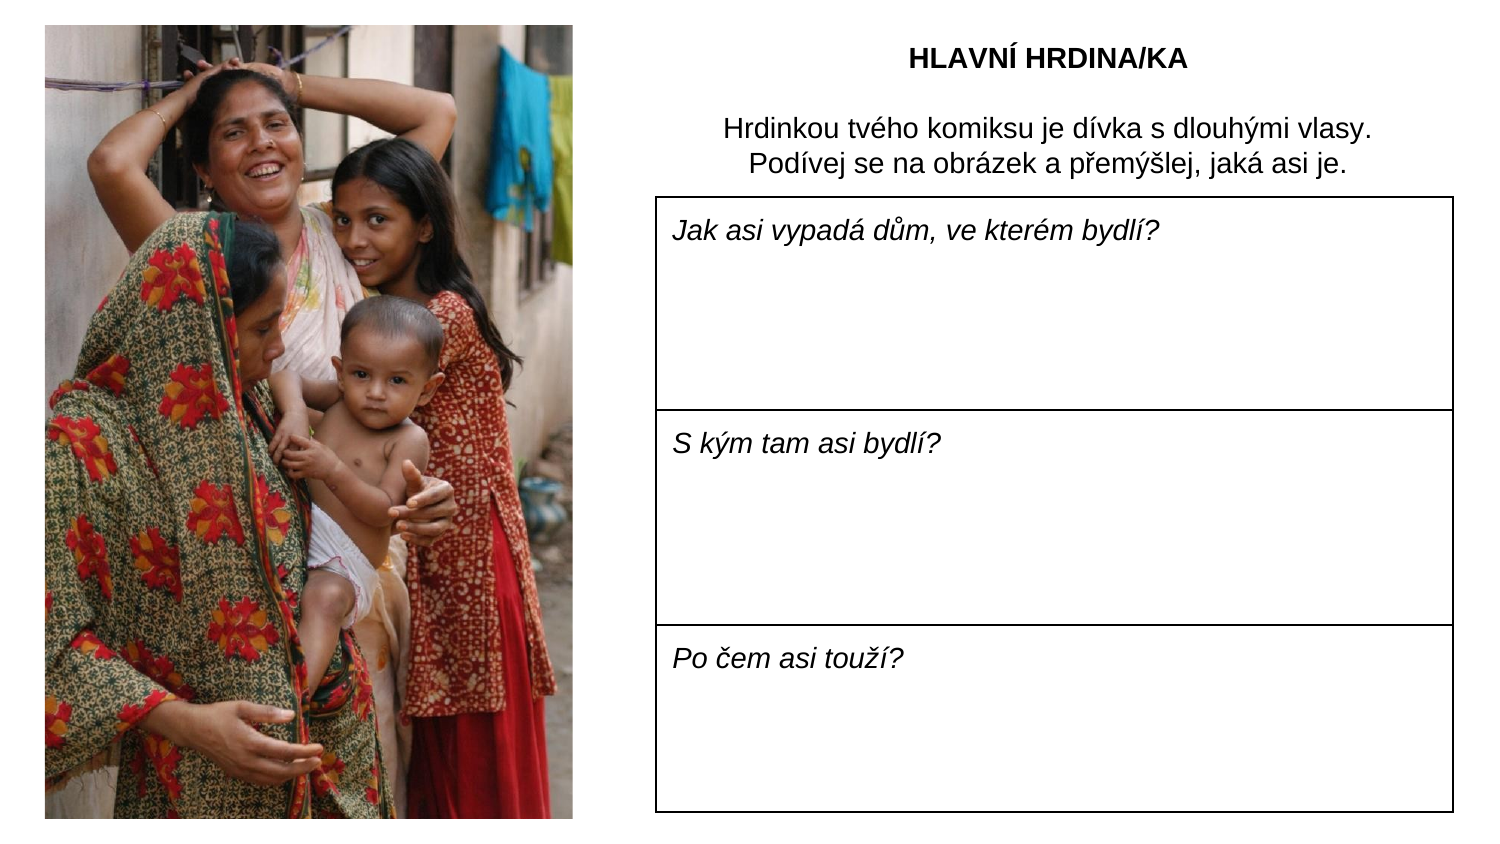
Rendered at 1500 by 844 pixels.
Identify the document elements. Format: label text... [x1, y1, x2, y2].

table_header Jak asi vypadá dům, ve kterém bydlí? [657, 198, 1452, 409]
table_cell Po čem asi touží? [657, 626, 1452, 811]
text Podívej se na obrázek a přemýšlej, jaká asi je. [666, 146, 1430, 179]
subtitle HLAVNÍ HRDINA/KA [666, 41, 1431, 74]
picture [44, 25, 573, 819]
table_cell S kým tam asi bydlí? [657, 411, 1452, 624]
text Hrdinkou tvého komiksu je dívka s dlouhými vlasy. [666, 111, 1429, 144]
